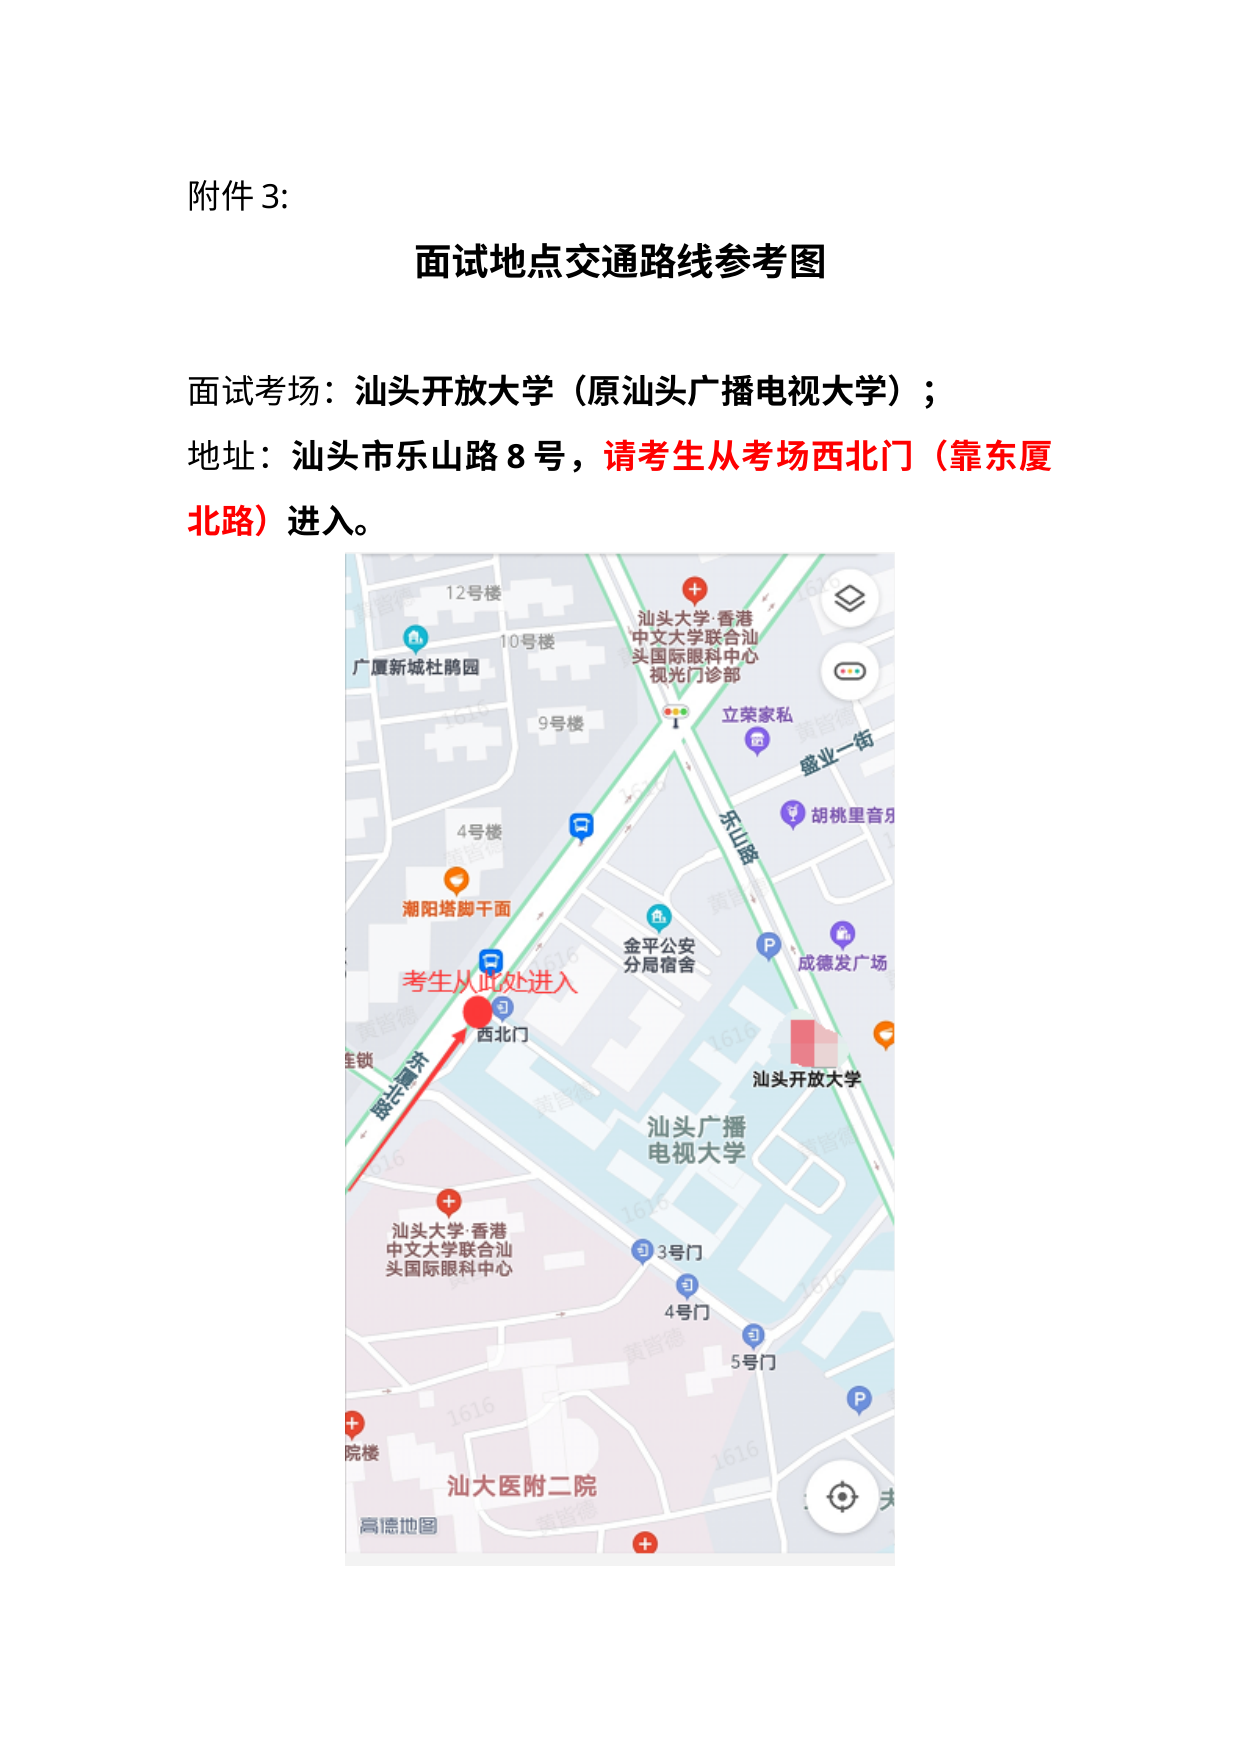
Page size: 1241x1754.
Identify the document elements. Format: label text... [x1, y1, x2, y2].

text 面试地点交通路线参考图 [187, 227, 1053, 292]
text 附件3: [187, 162, 1053, 227]
text 地址：汕头市乐山路8号，请考生从考场西北门（靠东厦北路）进入。 [187, 422, 1053, 552]
text 面试考场：汕头开放大学（原汕头广播电视大学）； [187, 357, 1053, 422]
picture [345, 552, 895, 1566]
